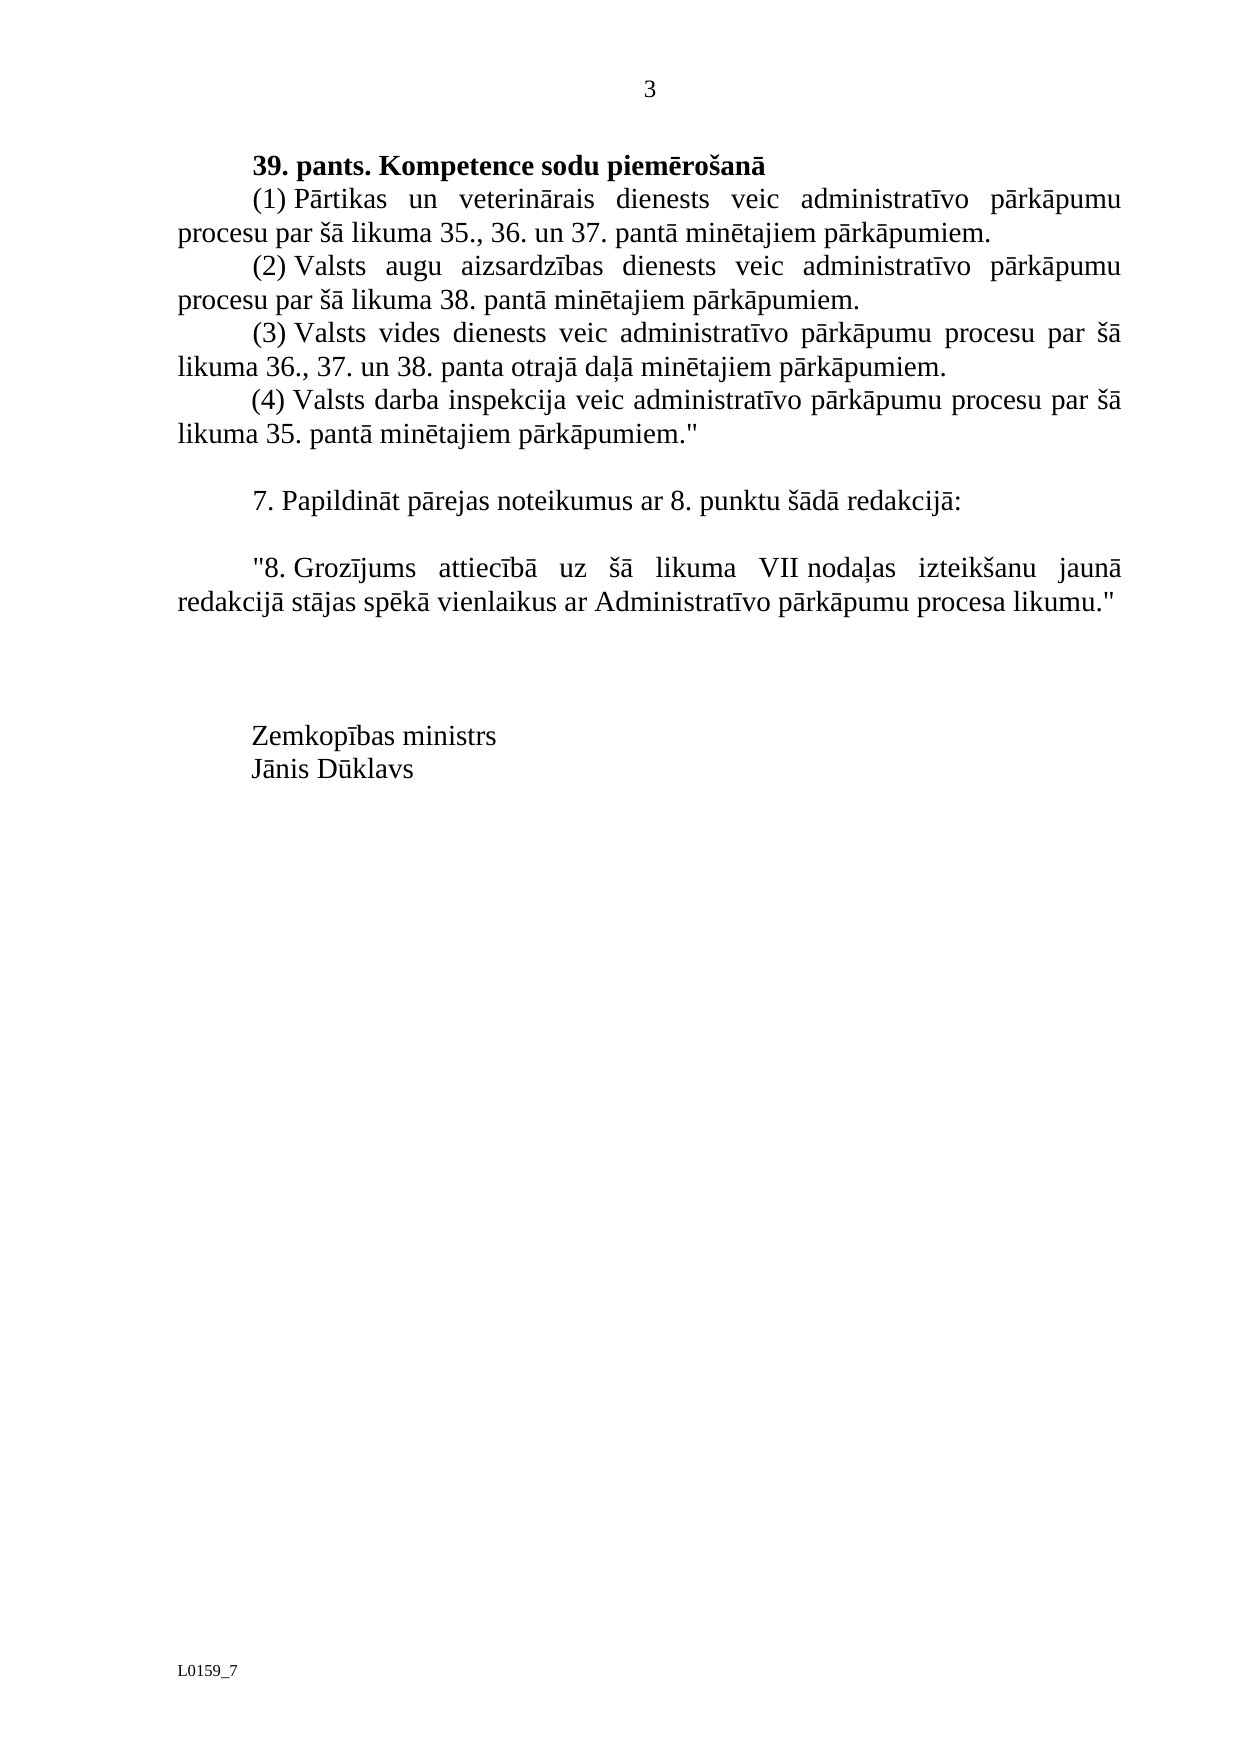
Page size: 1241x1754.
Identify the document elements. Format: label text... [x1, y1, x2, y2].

text 7. Papildināt pārejas noteikumus ar 8. punktu šādā redakcijā: [177, 483, 1122, 517]
text (4) Valsts darba inspekcija veic administratīvo pārkāpumu procesu par šā likuma 35. pantā minētajiem pārkāpumiem." [177, 382, 1122, 449]
text 39. pants. Kompetence sodu piemērošanā [177, 148, 1122, 181]
text (3) Valsts vides dienests veic administratīvo pārkāpumu procesu par šā likuma 36., 37. un 38. panta otrajā daļā minētajiem pārkāpumiem. [177, 315, 1122, 382]
text (2) Valsts augu aizsardzības dienests veic administratīvo pārkāpumu procesu par šā likuma 38. pantā minētajiem pārkāpumiem. [177, 248, 1122, 315]
text Jānis Dūklavs [177, 751, 1122, 785]
text "8. Grozījums attiecībā uz šā likuma VII nodaļas izteikšanu jaunā redakcijā stājas spēkā vienlaikus ar Administratīvo pārkāpumu procesa likumu." [177, 550, 1122, 617]
text Zemkopības ministrs [177, 718, 1122, 751]
text (1) Pārtikas un veterinārais dienests veic administratīvo pārkāpumu procesu par šā likuma 35., 36. un 37. pantā minētajiem pārkāpumiem. [177, 181, 1122, 248]
